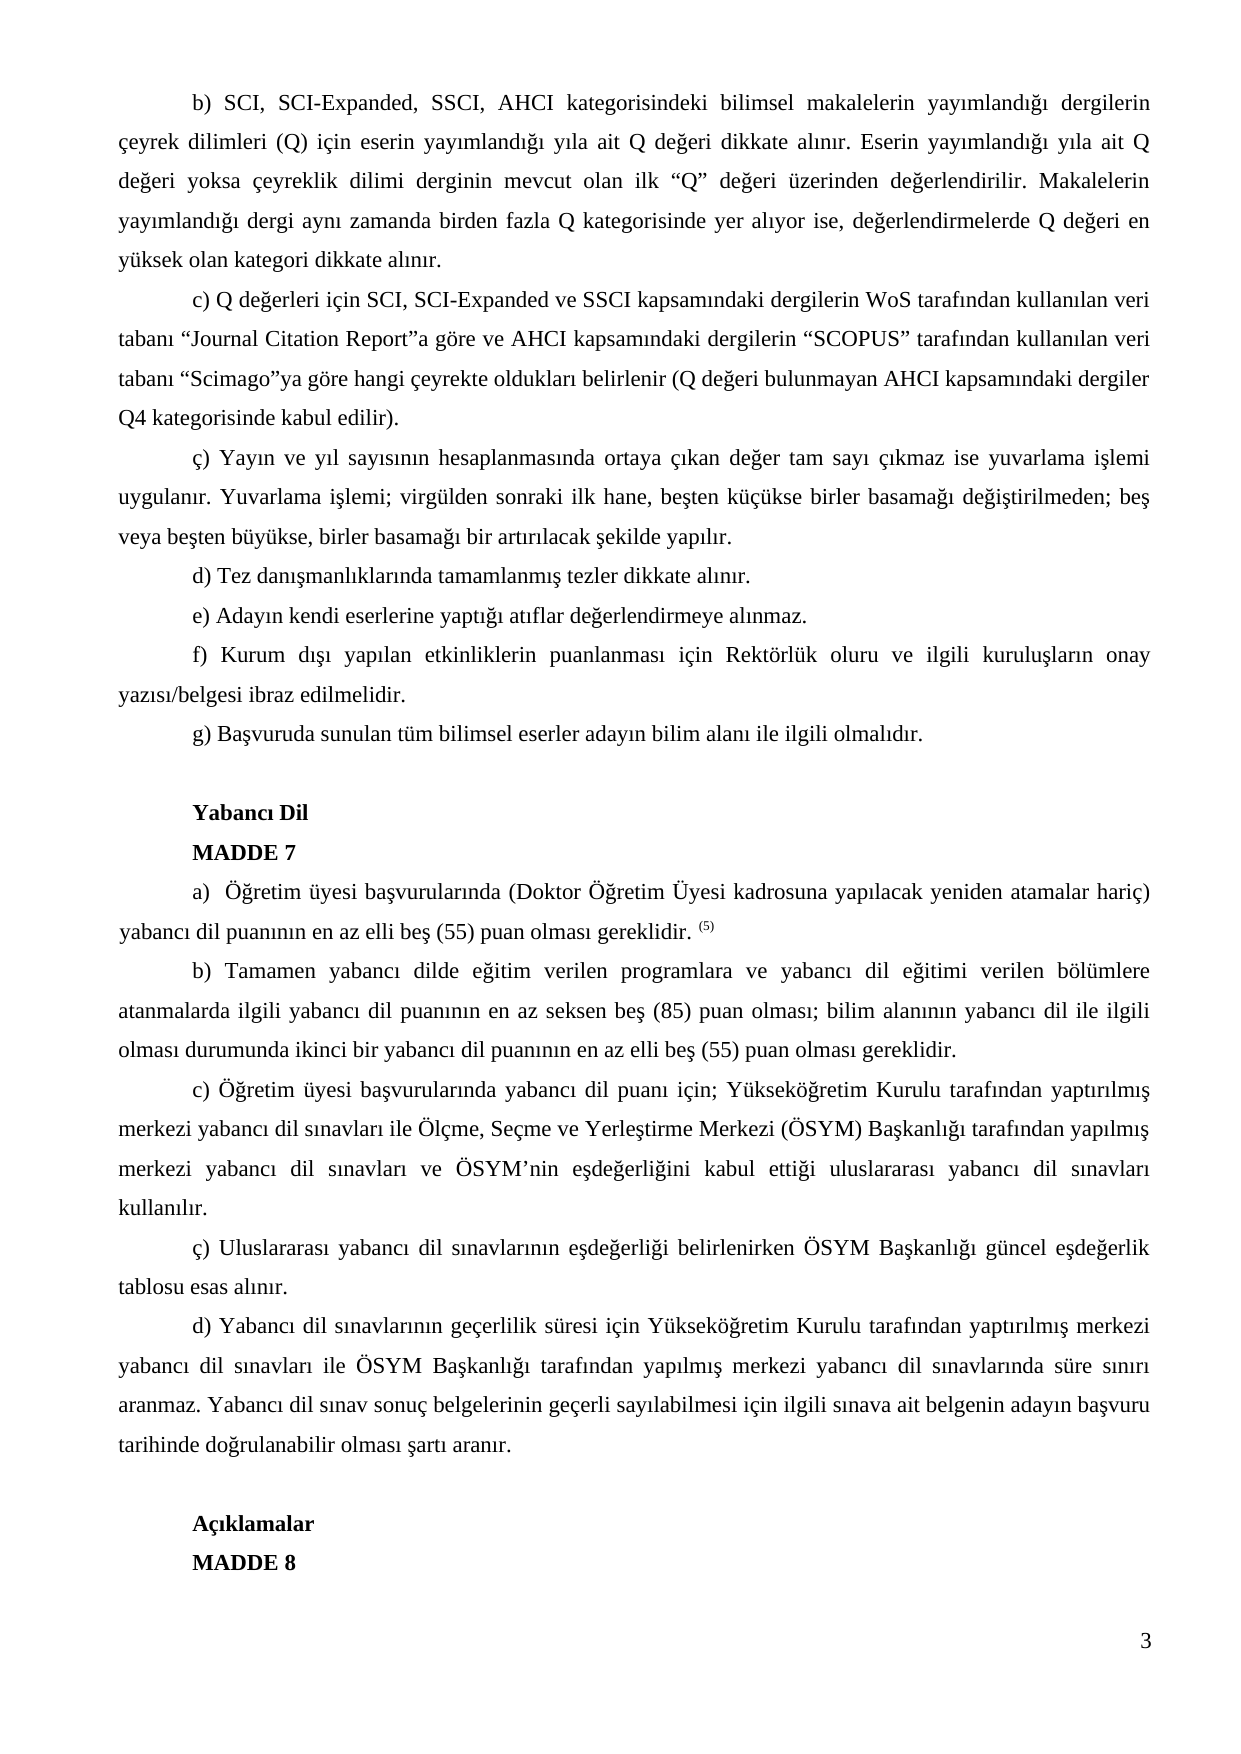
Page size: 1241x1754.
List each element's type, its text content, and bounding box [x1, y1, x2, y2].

text a) Öğretim üyesi başvurularında (Doktor Öğretim Üyesi kadrosuna yapılacak yeniden atamalar hariç) yabancı dil puanının en az elli beş (55) puan olması gereklidir. (5) [119, 878, 1152, 944]
text b) SCI, SCI-Expanded, SSCI, AHCI kategorisindeki bilimsel makalelerin yayımlandığı dergilerin çeyrek dilimleri (Q) için eserin yayımlandığı yıla ait Q değeri dikkate alınır. Eserin yayımlandığı yıla ait Q değeri yoksa çeyreklik dilimi derginin mevcut olan ilk “Q” değeri üzerinden değerlendirilir. Makalelerin yayımlandığı dergi aynı zamanda birden fazla Q kategorisinde yer alıyor ise, değerlendirmelerde Q değeri en yüksek olan kategori dikkate alınır. [118, 89, 1152, 273]
text MADDE 7 [119, 839, 1152, 865]
text b) Tamamen yabancı dilde eğitim verilen programlara ve yabancı dil eğitimi verilen bölümlere atanmalarda ilgili yabancı dil puanının en az seksen beş (85) puan olması; bilim alanının yabancı dil ile ilgili olması durumunda ikinci bir yabancı dil puanının en az elli beş (55) puan olması gereklidir. [118, 957, 1152, 1062]
text g) Başvuruda sunulan tüm bilimsel eserler adayın bilim alanı ile ilgili olmalıdır. [148, 720, 1152, 747]
text e) Adayın kendi eserlerine yaptığı atıflar değerlendirmeye alınmaz. [148, 602, 1152, 628]
text c) Q değerleri için SCI, SCI-Expanded ve SSCI kapsamındaki dergilerin WoS tarafından kullanılan veri tabanı “Journal Citation Report”a göre ve AHCI kapsamındaki dergilerin “SCOPUS” tarafından kullanılan veri tabanı “Scimago”ya göre hangi çeyrekte oldukları belirlenir (Q değeri bulunmayan AHCI kapsamındaki dergiler Q4 kategorisinde kabul edilir). [118, 286, 1152, 431]
text ç) Yayın ve yıl sayısının hesaplanmasında ortaya çıkan değer tam sayı çıkmaz ise yuvarlama işlemi uygulanır. Yuvarlama işlemi; virgülden sonraki ilk hane, beşten küçükse birler basamağı değiştirilmeden; beş veya beşten büyükse, birler basamağı bir artırılacak şekilde yapılır. [118, 444, 1152, 549]
text Açıklamalar [148, 1510, 1152, 1536]
text d) Tez danışmanlıklarında tamamlanmış tezler dikkate alınır. [148, 562, 1152, 589]
text f) Kurum dışı yapılan etkinliklerin puanlanması için Rektörlük oluru ve ilgili kuruluşların onay yazısı/belgesi ibraz edilmelidir. [118, 641, 1152, 707]
text c) Öğretim üyesi başvurularında yabancı dil puanı için; Yükseköğretim Kurulu tarafından yaptırılmış merkezi yabancı dil sınavları ile Ölçme, Seçme ve Yerleştirme Merkezi (ÖSYM) Başkanlığı tarafından yapılmış merkezi yabancı dil sınavları ve ÖSYM’nin eşdeğerliğini kabul ettiği uluslararası yabancı dil sınavları kullanılır. [118, 1076, 1152, 1220]
text d) Yabancı dil sınavlarının geçerlilik süresi için Yükseköğretim Kurulu tarafından yaptırılmış merkezi yabancı dil sınavları ile ÖSYM Başkanlığı tarafından yapılmış merkezi yabancı dil sınavlarında süre sınırı aranmaz. Yabancı dil sınav sonuç belgelerinin geçerli sayılabilmesi için ilgili sınava ait belgenin adayın başvuru tarihinde doğrulanabilir olması şartı aranır. [118, 1312, 1152, 1457]
text MADDE 8 [148, 1549, 1152, 1576]
text Yabancı Dil [148, 799, 1152, 826]
text ç) Uluslararası yabancı dil sınavlarının eşdeğerliği belirlenirken ÖSYM Başkanlığı güncel eşdeğerlik tablosu esas alınır. [118, 1233, 1152, 1299]
